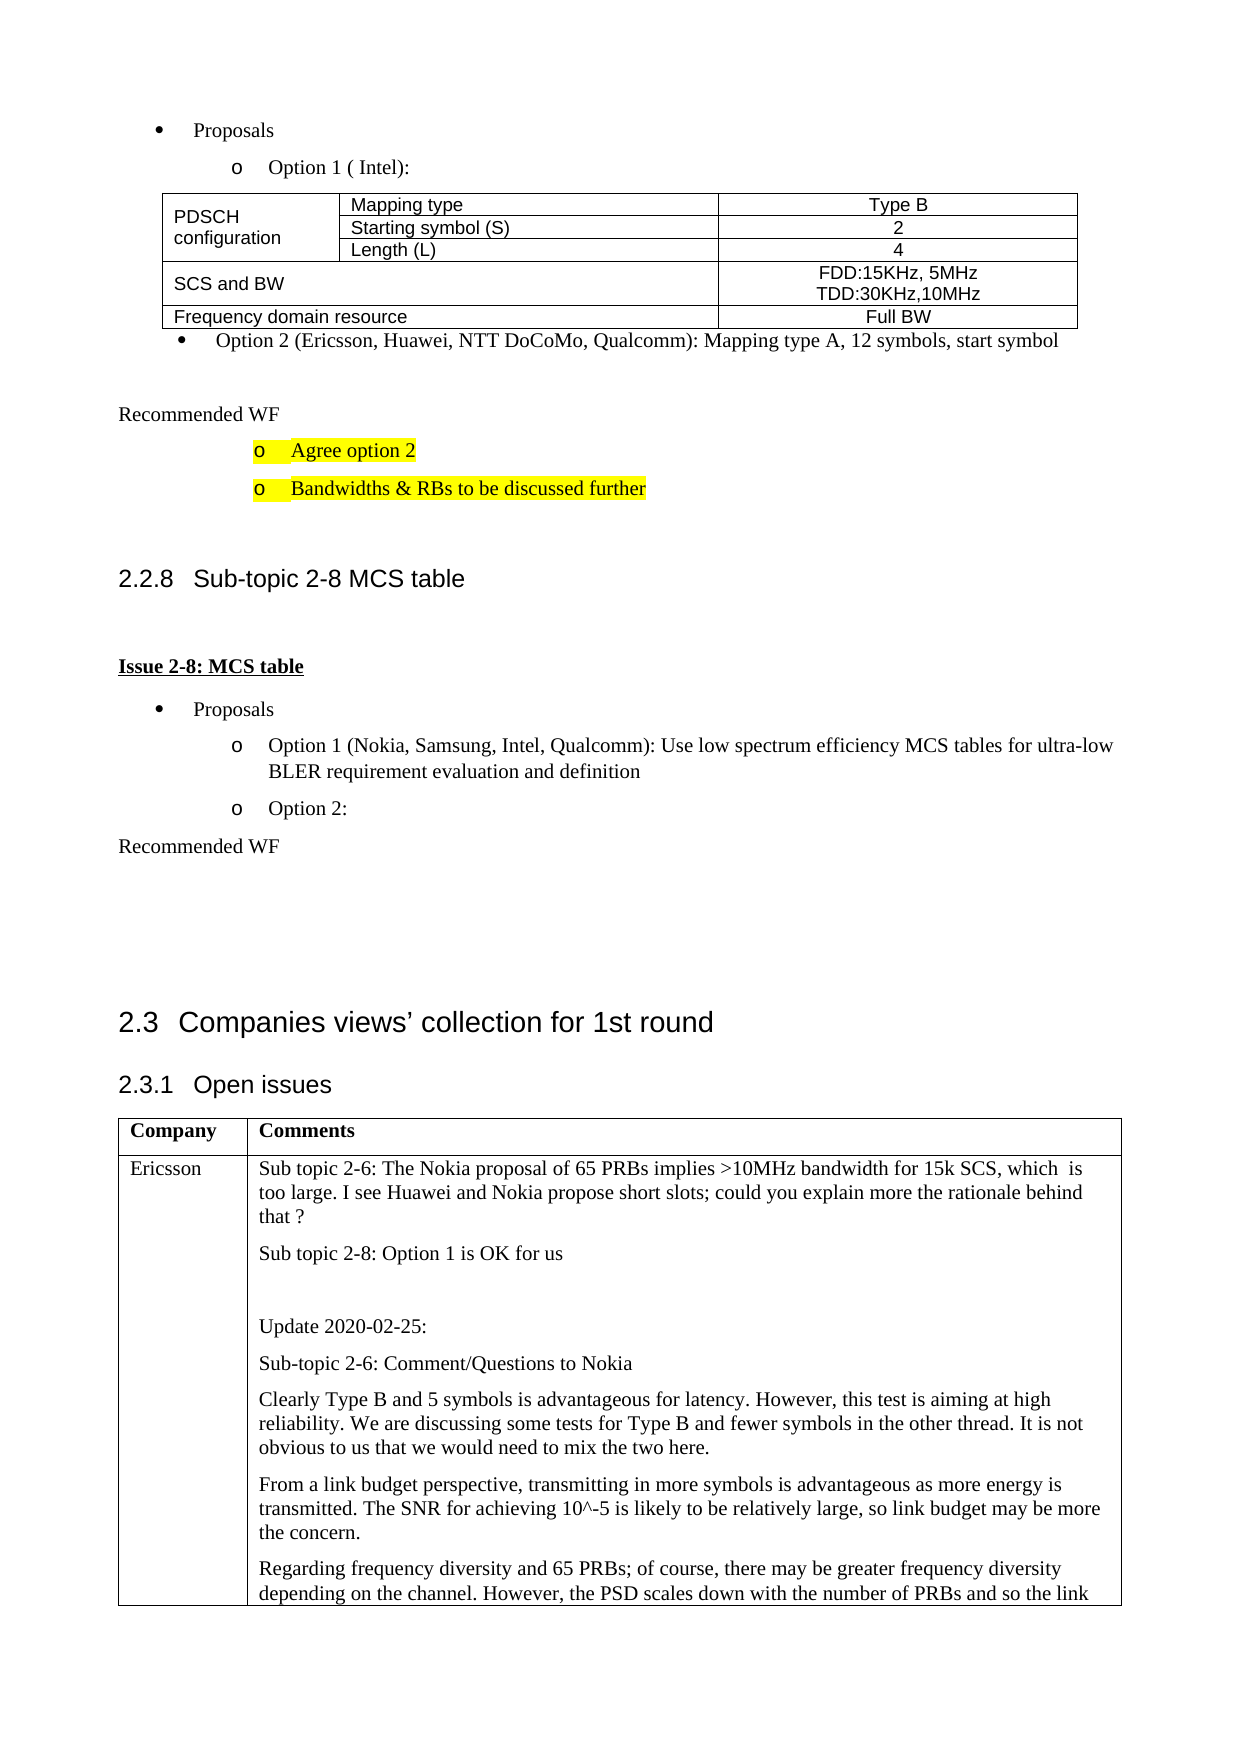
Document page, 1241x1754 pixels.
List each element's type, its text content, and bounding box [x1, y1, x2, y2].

table_cell Full BW [719, 306, 1077, 327]
text Recommended WF [118, 402, 1122, 426]
table_cell Length (L) [340, 239, 718, 261]
table_header Company [119, 1119, 247, 1155]
text Recommended WF [118, 834, 1122, 858]
table_cell FDD:15KHz, 5MHz TDD:30KHz,10MHz [719, 262, 1077, 305]
table_cell Frequency domain resource [163, 306, 718, 327]
table_cell 2 [719, 216, 1077, 238]
table_cell Starting symbol (S) [340, 216, 718, 238]
subtitle Sub-topic 2-8 MCS table [118, 564, 1122, 592]
list Option 2 (Ericsson, Huawei, NTT DoCoMo, Qualcomm): Mapping type A, 12 symbols, start symbol [178, 328, 1122, 352]
table_header Mapping type [340, 194, 718, 215]
table_header PDSCH configuration [163, 194, 339, 261]
table_header Type B [719, 194, 1077, 215]
table_cell 4 [719, 239, 1077, 261]
list Proposals [156, 697, 1122, 721]
subtitle Open issues [118, 1070, 1122, 1099]
subtitle Companies views’ collection for 1st round [118, 1005, 1122, 1039]
table_header Comments [248, 1119, 1121, 1155]
table_cell SCS and BW [163, 262, 718, 305]
list Proposals [156, 118, 1122, 142]
text Issue 2-8: MCS table [118, 654, 1122, 678]
list Bandwidths & RBs to be discussed further [291, 476, 1122, 502]
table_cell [248, 1156, 1121, 1604]
table_cell Ericsson [119, 1156, 247, 1604]
list Agree option 2 [291, 438, 1122, 464]
list Option 2: [231, 796, 1122, 821]
list Option 1 ( Intel): [231, 154, 1122, 180]
list Option 1 (Nokia, Samsung, Intel, Qualcomm): Use low spectrum efficiency MCS tables for ultra-low BLER requirement evaluation and definition [231, 733, 1122, 783]
